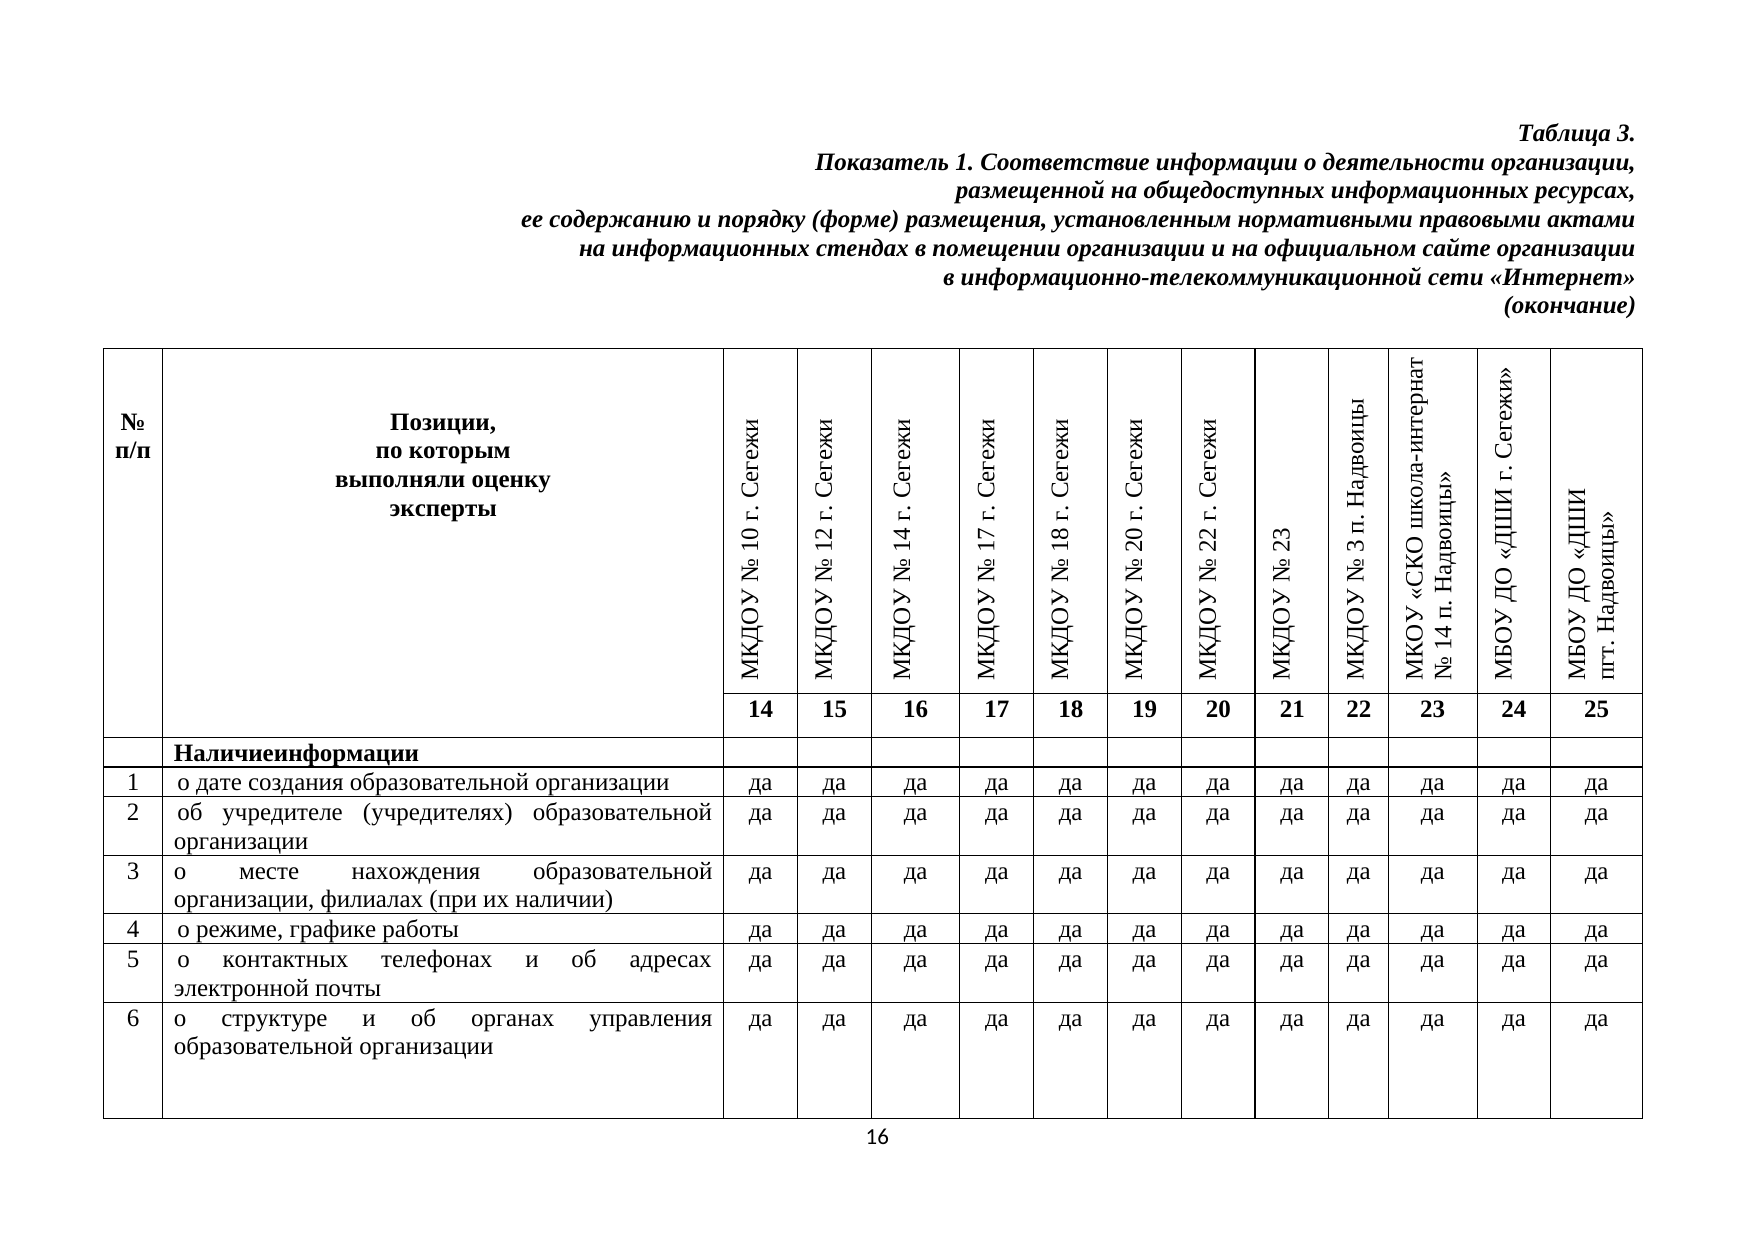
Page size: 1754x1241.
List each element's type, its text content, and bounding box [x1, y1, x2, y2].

table_cell да [872, 768, 959, 796]
text ее содержанию и порядку (форме) размещения, установленным нормативными правовыми актами [118, 204, 1636, 233]
table_cell об учредителе (учредителях) образовательной организации [163, 797, 723, 855]
table_cell да [1108, 797, 1181, 855]
table_header МКДОУ № 3 п. Надвоицы [1329, 349, 1388, 693]
table_cell да [1551, 856, 1642, 913]
table_cell 19 [1108, 694, 1181, 737]
table_cell 2 [104, 797, 162, 855]
table_cell [1108, 738, 1181, 766]
table_cell да [1182, 944, 1254, 1002]
table_cell да [1329, 1003, 1388, 1118]
table_header МКДОУ № 23 [1256, 349, 1328, 693]
table_cell да [1108, 914, 1181, 943]
text Таблица 3. [118, 118, 1636, 147]
table_cell [1034, 738, 1107, 766]
table_cell 14 [724, 694, 797, 737]
table_cell [1478, 738, 1550, 766]
table_cell да [1329, 856, 1388, 913]
table_cell да [1034, 914, 1107, 943]
table_cell да [960, 1003, 1033, 1118]
table_header МКДОУ № 18 г. Сегежи [1034, 349, 1107, 693]
table_cell [1182, 738, 1254, 766]
table_cell да [1182, 797, 1254, 855]
table_cell да [1256, 1003, 1328, 1118]
table_cell [1551, 738, 1642, 766]
table_cell да [798, 797, 871, 855]
table_cell да [1478, 768, 1550, 796]
table_cell [1256, 738, 1328, 766]
table_cell 15 [798, 694, 871, 737]
table_header МКДОУ № 20 г. Сегежи [1108, 349, 1181, 693]
table_header МКДОУ № 14 г. Сегежи [872, 349, 959, 693]
table_cell [798, 738, 871, 766]
table_cell [1329, 738, 1388, 766]
table_cell да [1551, 797, 1642, 855]
table_cell да [960, 914, 1033, 943]
table_header МБОУ ДО «ДШИ пгт. Надвоицы» [1551, 349, 1642, 693]
table_cell да [798, 944, 871, 1002]
table_cell да [724, 914, 797, 943]
table_cell 24 [1478, 694, 1550, 737]
text размещенной на общедоступных информационных ресурсах, [118, 176, 1636, 204]
table_cell да [1389, 768, 1477, 796]
table_header МКОУ «СКО школа-интернат № 14 п. Надвоицы» [1389, 349, 1477, 693]
table_cell да [1256, 856, 1328, 913]
table_cell да [724, 856, 797, 913]
table_cell да [1108, 768, 1181, 796]
table_cell да [798, 856, 871, 913]
table_cell [960, 738, 1033, 766]
table_cell да [1108, 944, 1181, 1002]
table_cell 21 [1256, 694, 1328, 737]
table_cell да [1551, 1003, 1642, 1118]
table_cell да [960, 944, 1033, 1002]
table_header МКДОУ № 22 г. Сегежи [1182, 349, 1254, 693]
table_cell 22 [1329, 694, 1388, 737]
table_cell да [1389, 914, 1477, 943]
text Показатель 1. Соответствие информации о деятельности организации, [118, 147, 1636, 176]
table_cell о месте нахождения образовательной организации, филиалах (при их наличии) [163, 856, 723, 913]
table_cell да [1389, 797, 1477, 855]
table_cell 5 [104, 944, 162, 1002]
table_cell 4 [104, 914, 162, 943]
text (окончание) [118, 291, 1636, 319]
table_cell да [960, 797, 1033, 855]
table_cell да [1034, 1003, 1107, 1118]
table_cell [724, 738, 797, 766]
table_cell да [1389, 1003, 1477, 1118]
table_cell 1 [104, 768, 162, 796]
table_cell да [1108, 1003, 1181, 1118]
table_header Позиции, по которым выполняли оценку эксперты [163, 349, 723, 737]
table_cell да [1389, 944, 1477, 1002]
table_cell да [1256, 914, 1328, 943]
table_cell да [1034, 768, 1107, 796]
table_cell да [1256, 944, 1328, 1002]
table_header МБОУ ДО «ДШИ г. Сегежи» [1478, 349, 1550, 693]
table_cell да [1329, 768, 1388, 796]
table_cell да [1034, 856, 1107, 913]
table_cell 23 [1389, 694, 1477, 737]
table_cell Наличиеинформации [163, 738, 723, 766]
table_cell да [1329, 944, 1388, 1002]
table_header МКДОУ № 17 г. Сегежи [960, 349, 1033, 693]
table_cell да [1182, 768, 1254, 796]
table_cell 6 [104, 1003, 162, 1118]
table_cell о дате создания образовательной организации [163, 768, 723, 796]
table_cell [1389, 738, 1477, 766]
table_header МКДОУ № 10 г. Сегежи [724, 349, 797, 693]
table_cell да [1389, 856, 1477, 913]
table_cell да [1329, 797, 1388, 855]
table_cell да [798, 914, 871, 943]
table_cell да [1329, 914, 1388, 943]
table_cell 16 [872, 694, 959, 737]
table_cell да [872, 797, 959, 855]
table_cell да [724, 1003, 797, 1118]
text на информационных стендах в помещении организации и на официальном сайте организации [118, 233, 1636, 262]
table_cell 20 [1182, 694, 1254, 737]
table_cell 18 [1034, 694, 1107, 737]
table_cell да [1034, 944, 1107, 1002]
table_cell о контактных телефонах и об адресах электронной почты [163, 944, 723, 1002]
table_cell да [724, 797, 797, 855]
table_cell да [872, 914, 959, 943]
table_cell да [872, 944, 959, 1002]
text в информационно-телекоммуникационной сети «Интернет» [118, 262, 1636, 291]
table_cell да [960, 768, 1033, 796]
table_cell да [798, 768, 871, 796]
table_header № п/п [104, 349, 162, 737]
table_cell да [872, 1003, 959, 1118]
table_cell да [1478, 914, 1550, 943]
table_cell да [1256, 768, 1328, 796]
table_cell да [1478, 797, 1550, 855]
table_cell да [1256, 797, 1328, 855]
table_cell да [960, 856, 1033, 913]
table_cell да [1478, 1003, 1550, 1118]
table_cell да [724, 768, 797, 796]
table_header МКДОУ № 12 г. Сегежи [798, 349, 871, 693]
table_cell да [1034, 797, 1107, 855]
table_cell да [1551, 944, 1642, 1002]
table_cell [104, 738, 162, 766]
table_cell 17 [960, 694, 1033, 737]
table_cell да [1478, 944, 1550, 1002]
table_cell о режиме, графике работы [163, 914, 723, 943]
table_cell да [1182, 1003, 1254, 1118]
table_cell 25 [1551, 694, 1642, 737]
table_cell да [724, 944, 797, 1002]
table_cell да [872, 856, 959, 913]
table_cell о структуре и об органах управления образовательной организации [163, 1003, 723, 1118]
table_cell да [1182, 914, 1254, 943]
table_cell [872, 738, 959, 766]
table_cell да [1108, 856, 1181, 913]
table_cell да [1551, 768, 1642, 796]
table_cell 3 [104, 856, 162, 913]
table_cell да [798, 1003, 871, 1118]
table_cell да [1551, 914, 1642, 943]
table_cell да [1182, 856, 1254, 913]
table_cell да [1478, 856, 1550, 913]
